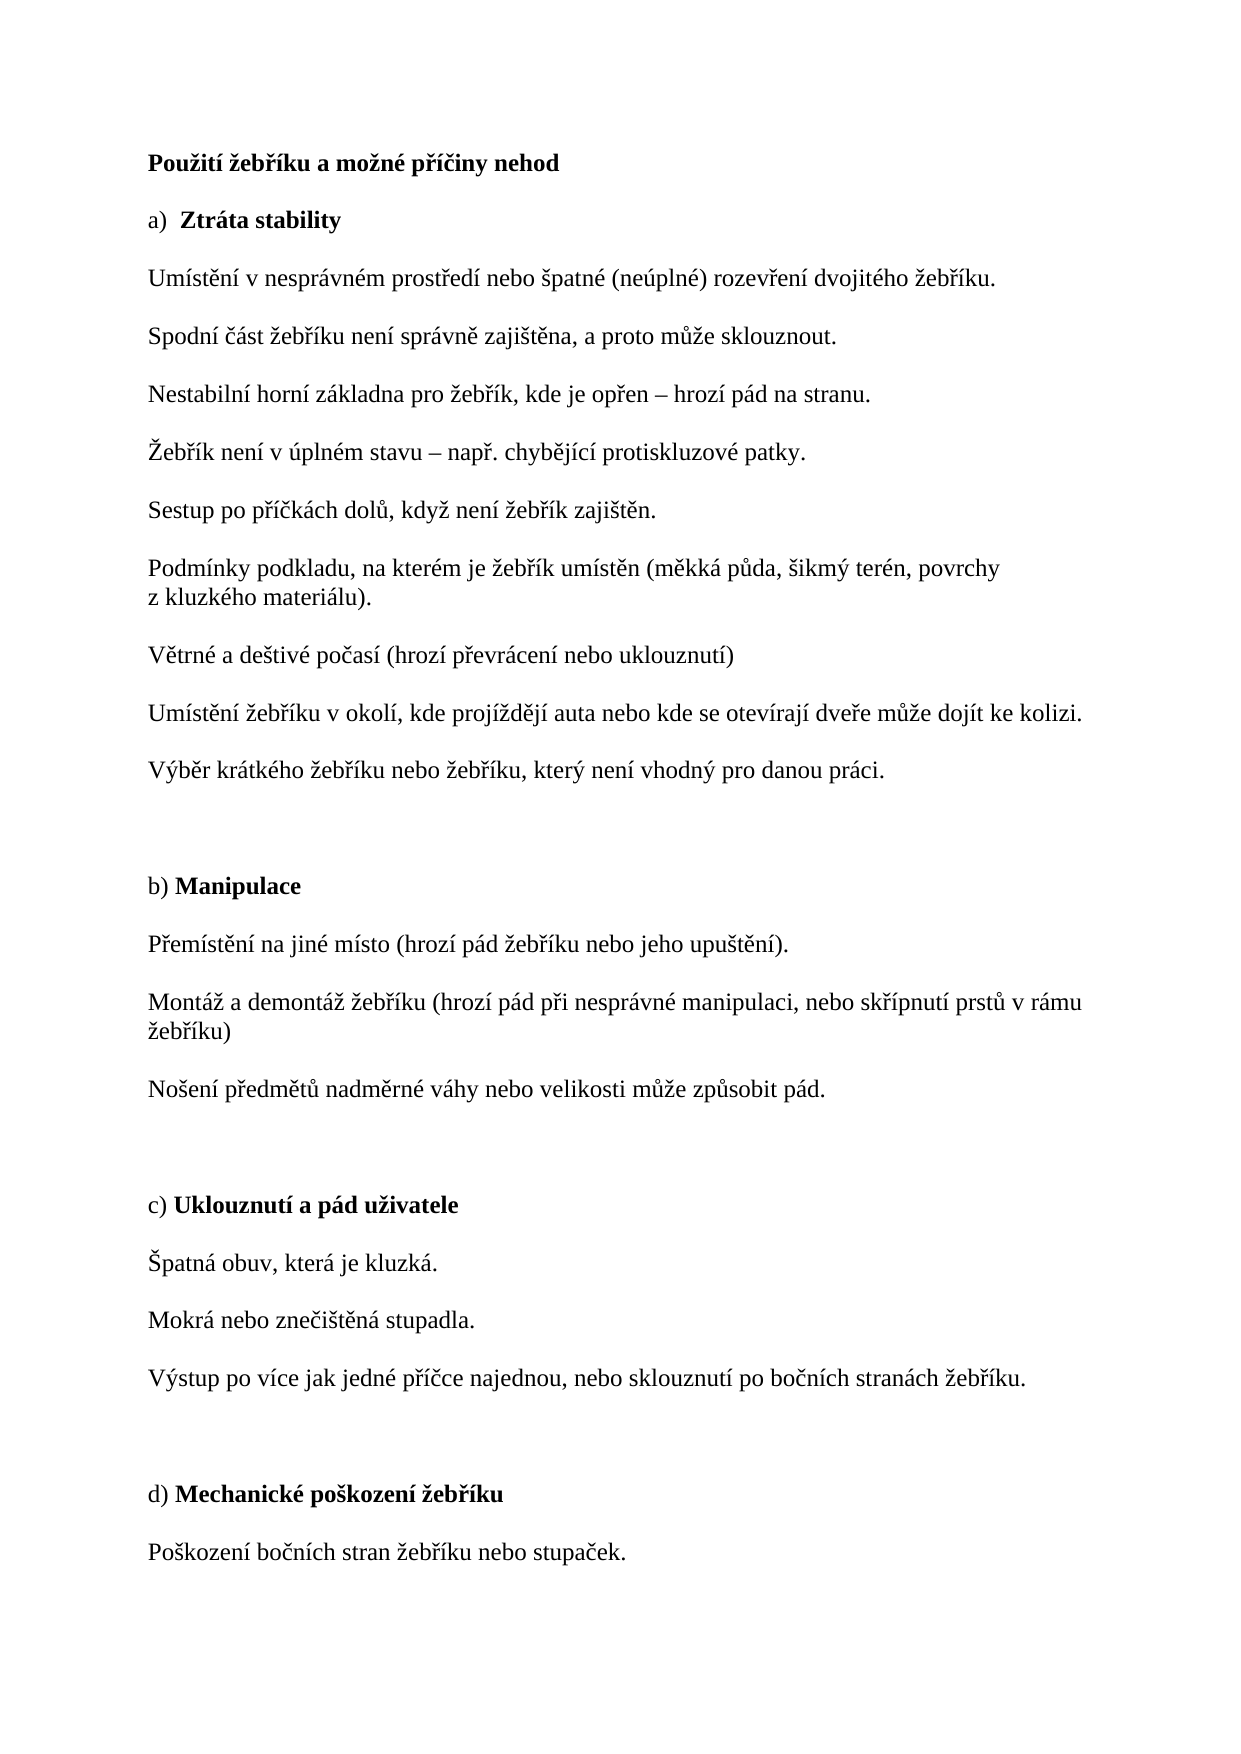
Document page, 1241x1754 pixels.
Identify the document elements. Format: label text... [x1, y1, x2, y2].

text Montáž a demontáž žebříku (hrozí pád při nesprávné manipulaci, nebo skřípnutí prstů v rámu žebříku) [148, 987, 1093, 1045]
text Poškození bočních stran žebříku nebo stupaček. [148, 1537, 1093, 1566]
text Spodní část žebříku není správně zajištěna, a proto může sklouznout. [148, 321, 1093, 350]
text Žebřík není v úplném stavu – např. chybějící protiskluzové patky. [148, 437, 1093, 466]
text Výstup po více jak jedné příčce najednou, nebo sklouznutí po bočních stranách žebříku. [148, 1363, 1093, 1392]
text Použití žebříku a možné příčiny nehod [148, 148, 1093, 176]
text Podmínky podkladu, na kterém je žebřík umístěn (měkká půda, šikmý terén, povrchy z kluzkého materiálu). [148, 553, 1093, 611]
text Umístění žebříku v okolí, kde projíždějí auta nebo kde se otevírají dveře může dojít ke kolizi. [148, 698, 1093, 726]
text a) Ztráta stability [148, 206, 1093, 234]
text Nestabilní horní základna pro žebřík, kde je opřen – hrozí pád na stranu. [148, 379, 1093, 408]
text Sestup po příčkách dolů, když není žebřík zajištěn. [148, 495, 1093, 524]
text b) Manipulace [148, 871, 1093, 900]
text c) Uklouznutí a pád uživatele [148, 1190, 1093, 1218]
text d) Mechanické poškození žebříku [148, 1479, 1093, 1508]
text Přemístění na jiné místo (hrozí pád žebříku nebo jeho upuštění). [148, 929, 1093, 958]
text Špatná obuv, která je kluzká. [148, 1248, 1093, 1276]
text Větrné a deštivé počasí (hrozí převrácení nebo uklouznutí) [148, 640, 1093, 668]
text Nošení předmětů nadměrné váhy nebo velikosti může způsobit pád. [148, 1074, 1093, 1103]
text Výběr krátkého žebříku nebo žebříku, který není vhodný pro danou práci. [148, 756, 1093, 784]
text Mokrá nebo znečištěná stupadla. [148, 1306, 1093, 1334]
text Umístění v nesprávném prostředí nebo špatné (neúplné) rozevření dvojitého žebříku. [148, 263, 1093, 292]
